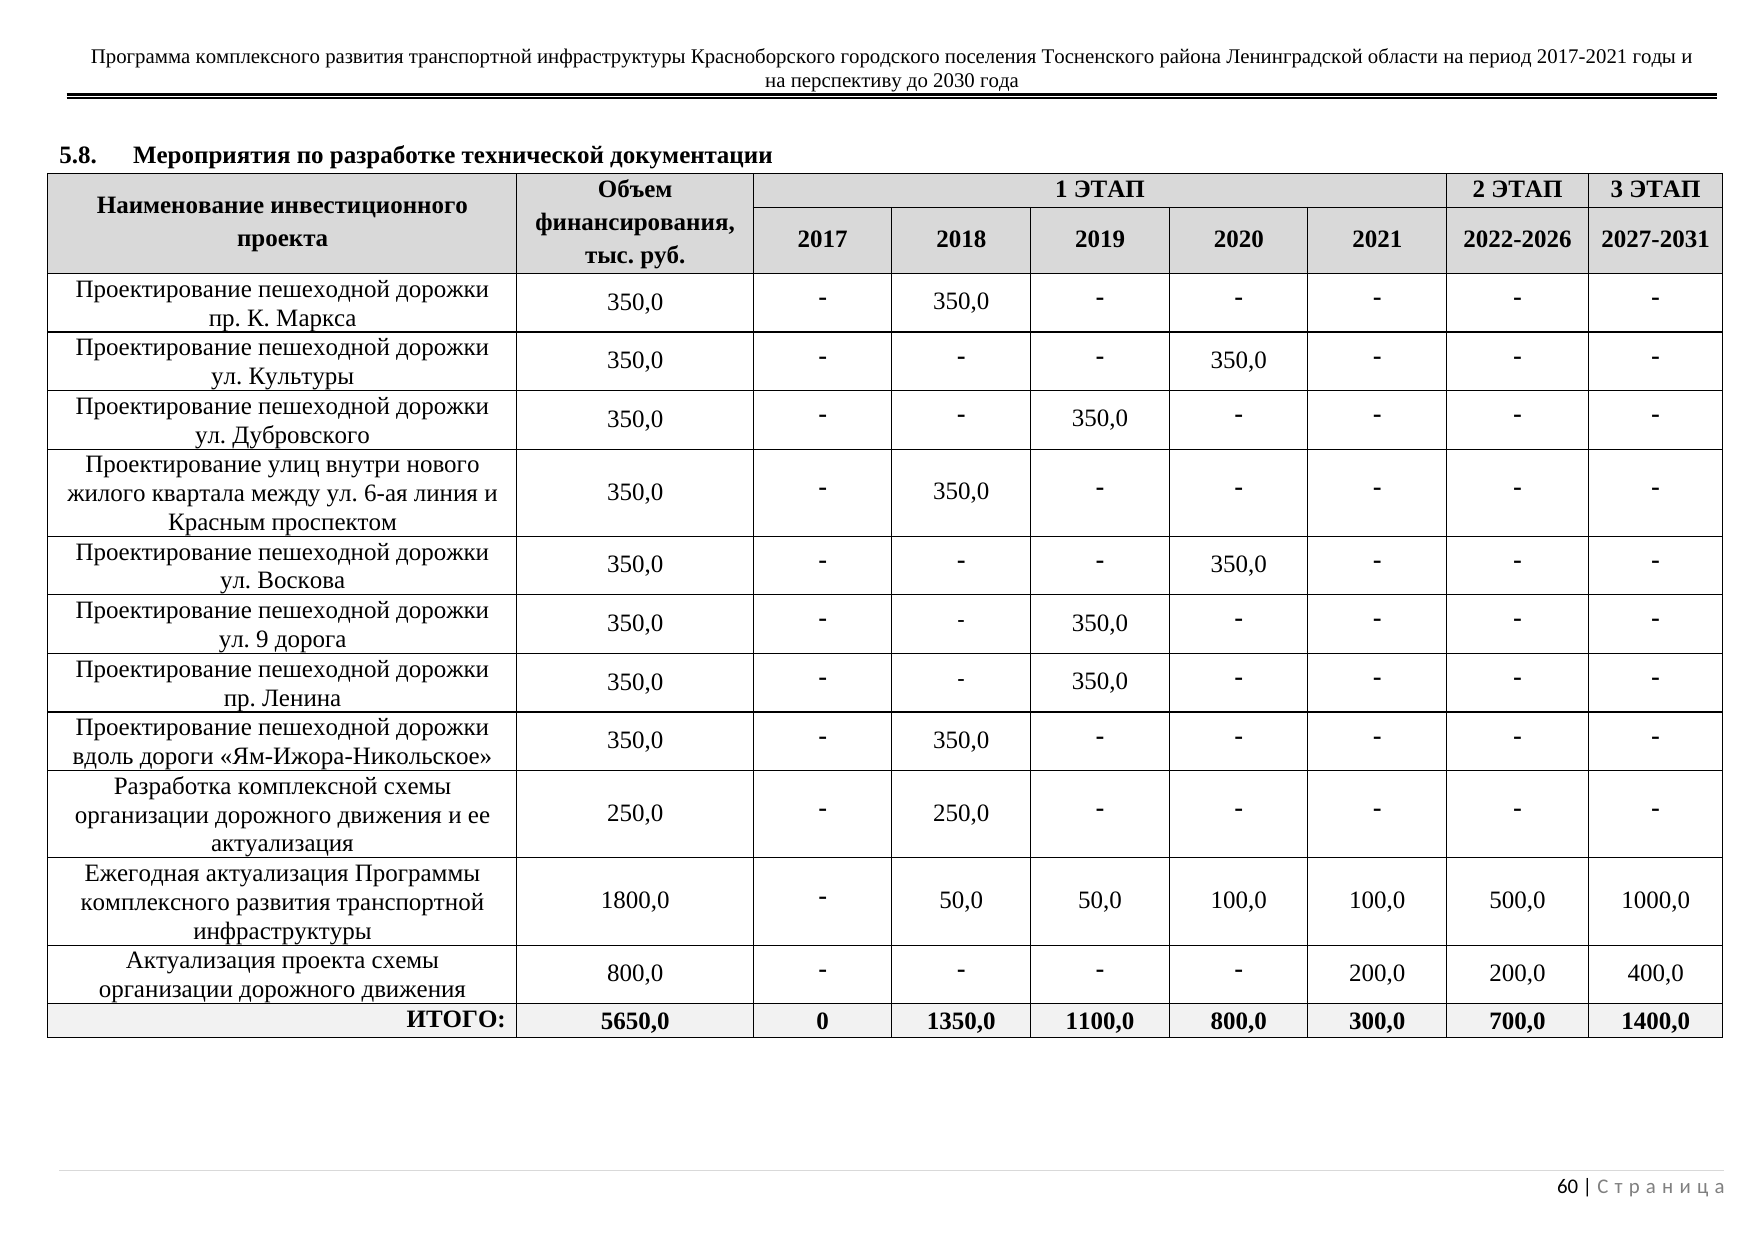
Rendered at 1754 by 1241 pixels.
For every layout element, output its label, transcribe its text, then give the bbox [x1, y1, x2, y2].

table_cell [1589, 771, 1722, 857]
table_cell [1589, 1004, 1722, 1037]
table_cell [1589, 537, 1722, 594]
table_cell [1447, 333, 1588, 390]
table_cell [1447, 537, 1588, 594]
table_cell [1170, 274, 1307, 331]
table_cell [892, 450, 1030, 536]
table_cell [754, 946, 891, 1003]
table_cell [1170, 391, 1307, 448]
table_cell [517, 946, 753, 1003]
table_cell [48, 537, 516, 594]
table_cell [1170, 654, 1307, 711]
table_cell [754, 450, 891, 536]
subtitle Мероприятия по разработке технической документации [59, 140, 1724, 168]
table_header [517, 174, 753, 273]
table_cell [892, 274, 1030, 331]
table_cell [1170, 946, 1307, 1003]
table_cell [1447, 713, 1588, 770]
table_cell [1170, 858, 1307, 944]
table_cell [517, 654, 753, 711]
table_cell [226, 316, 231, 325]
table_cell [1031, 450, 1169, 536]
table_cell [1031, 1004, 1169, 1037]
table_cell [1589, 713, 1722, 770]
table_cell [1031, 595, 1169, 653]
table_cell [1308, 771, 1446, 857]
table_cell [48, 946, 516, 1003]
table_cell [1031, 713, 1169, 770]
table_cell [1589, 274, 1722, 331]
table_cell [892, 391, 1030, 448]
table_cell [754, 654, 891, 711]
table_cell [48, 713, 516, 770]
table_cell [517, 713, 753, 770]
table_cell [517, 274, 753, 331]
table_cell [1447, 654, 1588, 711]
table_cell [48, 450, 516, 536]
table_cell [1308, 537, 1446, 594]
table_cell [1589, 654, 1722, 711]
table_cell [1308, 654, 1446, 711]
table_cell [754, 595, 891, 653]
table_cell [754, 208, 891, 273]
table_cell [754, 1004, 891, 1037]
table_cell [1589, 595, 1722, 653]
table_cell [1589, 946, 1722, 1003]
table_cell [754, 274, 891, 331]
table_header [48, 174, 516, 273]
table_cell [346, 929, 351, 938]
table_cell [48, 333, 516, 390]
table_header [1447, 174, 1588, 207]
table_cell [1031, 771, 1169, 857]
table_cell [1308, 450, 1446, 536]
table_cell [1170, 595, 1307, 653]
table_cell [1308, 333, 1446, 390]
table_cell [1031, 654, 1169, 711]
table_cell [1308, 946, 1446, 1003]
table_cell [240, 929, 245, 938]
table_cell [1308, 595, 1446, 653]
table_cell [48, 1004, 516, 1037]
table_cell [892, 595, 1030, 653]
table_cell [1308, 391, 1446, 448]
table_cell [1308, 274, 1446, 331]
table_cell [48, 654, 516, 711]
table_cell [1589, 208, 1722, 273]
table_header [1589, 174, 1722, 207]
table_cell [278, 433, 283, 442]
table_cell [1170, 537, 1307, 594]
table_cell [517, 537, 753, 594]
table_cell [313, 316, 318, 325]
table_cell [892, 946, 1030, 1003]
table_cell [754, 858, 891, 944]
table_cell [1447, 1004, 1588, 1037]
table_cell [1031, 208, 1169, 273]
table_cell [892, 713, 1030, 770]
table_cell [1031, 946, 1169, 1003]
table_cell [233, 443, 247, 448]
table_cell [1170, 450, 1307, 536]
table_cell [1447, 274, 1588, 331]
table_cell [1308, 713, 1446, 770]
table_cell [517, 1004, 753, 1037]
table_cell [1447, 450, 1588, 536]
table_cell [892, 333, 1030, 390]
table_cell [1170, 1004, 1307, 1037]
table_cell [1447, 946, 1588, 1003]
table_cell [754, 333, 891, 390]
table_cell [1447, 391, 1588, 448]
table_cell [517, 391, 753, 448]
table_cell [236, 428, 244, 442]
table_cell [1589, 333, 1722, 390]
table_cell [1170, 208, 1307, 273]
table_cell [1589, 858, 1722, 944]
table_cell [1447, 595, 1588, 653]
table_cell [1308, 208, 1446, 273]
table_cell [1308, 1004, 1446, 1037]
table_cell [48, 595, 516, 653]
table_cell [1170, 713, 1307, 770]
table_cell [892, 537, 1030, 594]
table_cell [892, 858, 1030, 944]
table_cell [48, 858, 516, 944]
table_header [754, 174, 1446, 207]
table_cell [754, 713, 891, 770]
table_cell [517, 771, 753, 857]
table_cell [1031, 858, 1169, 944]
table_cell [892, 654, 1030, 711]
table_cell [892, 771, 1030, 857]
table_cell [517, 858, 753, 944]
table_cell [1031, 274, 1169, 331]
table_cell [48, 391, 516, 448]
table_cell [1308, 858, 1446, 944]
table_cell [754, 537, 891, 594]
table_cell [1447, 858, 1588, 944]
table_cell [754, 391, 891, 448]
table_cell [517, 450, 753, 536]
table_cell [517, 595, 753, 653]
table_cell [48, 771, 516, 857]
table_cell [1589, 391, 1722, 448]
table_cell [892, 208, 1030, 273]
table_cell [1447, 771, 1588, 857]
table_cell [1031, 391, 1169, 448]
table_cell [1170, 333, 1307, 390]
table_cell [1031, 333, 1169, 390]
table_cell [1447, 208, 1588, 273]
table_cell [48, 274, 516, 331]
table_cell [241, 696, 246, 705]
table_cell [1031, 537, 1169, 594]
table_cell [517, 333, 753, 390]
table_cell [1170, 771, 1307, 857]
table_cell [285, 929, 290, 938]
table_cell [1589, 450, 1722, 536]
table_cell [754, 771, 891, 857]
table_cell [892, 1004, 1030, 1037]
